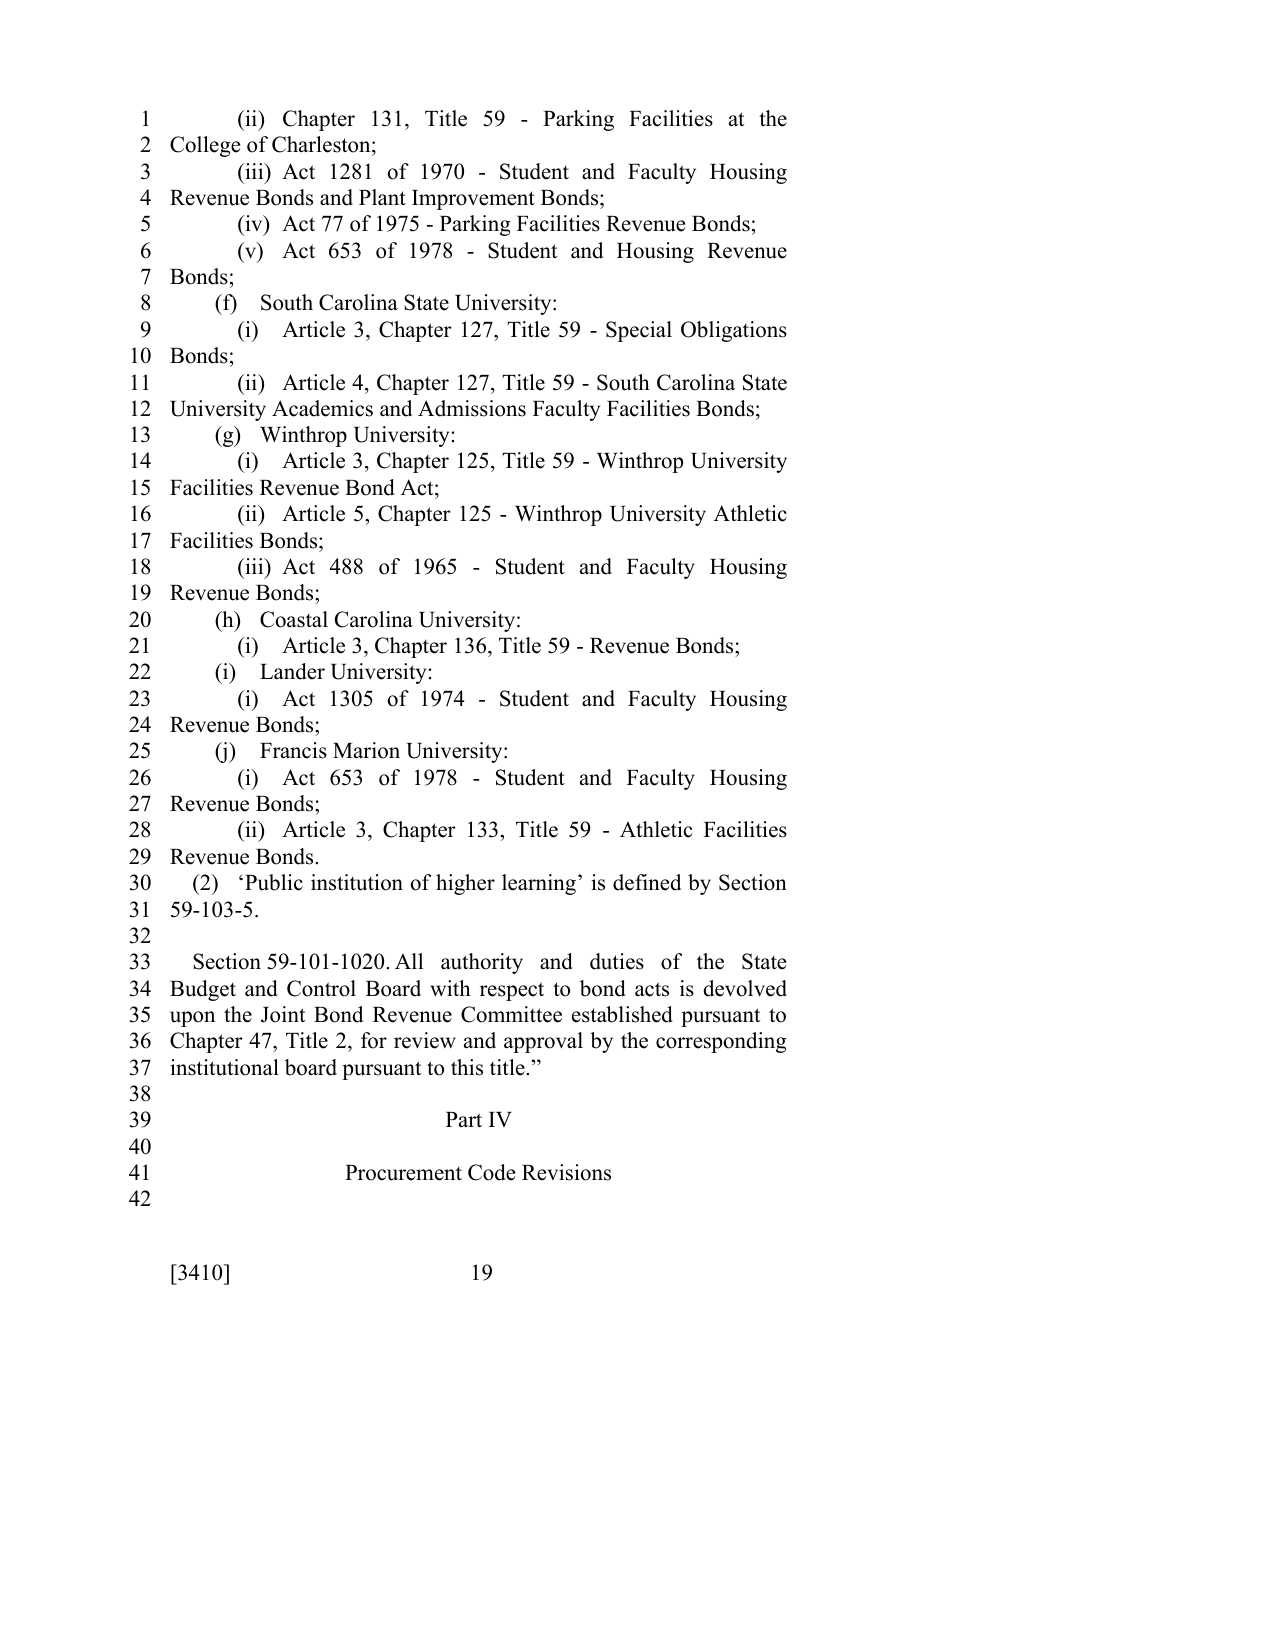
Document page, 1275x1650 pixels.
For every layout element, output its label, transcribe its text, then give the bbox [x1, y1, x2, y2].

text Procurement Code Revisions [169, 1159, 787, 1186]
text (i) Article 3, Chapter 125, Title 59 - Winthrop University Facilities Revenue Bond Act; [169, 448, 787, 500]
text Section 59-101-1020. All authority and duties of the State Budget and Control Board with respect to bond acts is devolved upon the Joint Bond Revenue Committee established pursuant to Chapter 47, Title 2, for review and approval by the corresponding institutional board pursuant to this title.” [169, 948, 787, 1080]
text (2) ‘Public institution of higher learning’ is defined by Section 59-103-5. [169, 869, 787, 922]
text (h) Coastal Carolina University: [169, 606, 787, 632]
text (iii) Act 488 of 1965 - Student and Faculty Housing Revenue Bonds; [169, 553, 787, 606]
text (iii) Act 1281 of 1970 - Student and Faculty Housing Revenue Bonds and Plant Improvement Bonds; [169, 158, 787, 210]
text (ii) Article 3, Chapter 133, Title 59 - Athletic Facilities Revenue Bonds. [169, 817, 787, 869]
text (f) South Carolina State University: [169, 289, 787, 316]
text (iv) Act 77 of 1975 - Parking Facilities Revenue Bonds; [169, 210, 787, 237]
text (i) Article 3, Chapter 127, Title 59 - Special Obligations Bonds; [169, 316, 787, 368]
text (v) Act 653 of 1978 - Student and Housing Revenue Bonds; [169, 237, 787, 289]
text Part IV [169, 1106, 787, 1133]
text (ii) Article 5, Chapter 125 - Winthrop University Athletic Facilities Bonds; [169, 500, 787, 553]
text (i) Act 653 of 1978 - Student and Faculty Housing Revenue Bonds; [169, 764, 787, 817]
text (ii) Chapter 131, Title 59 - Parking Facilities at the College of Charleston; [169, 105, 787, 158]
text (i) Act 1305 of 1974 - Student and Faculty Housing Revenue Bonds; [169, 685, 787, 737]
text (g) Winthrop University: [169, 421, 787, 448]
text (j) Francis Marion University: [169, 737, 787, 764]
text (ii) Article 4, Chapter 127, Title 59 - South Carolina State University Academics and Admissions Faculty Facilities Bonds; [169, 368, 787, 421]
text (i) Lander University: [169, 658, 787, 685]
text (i) Article 3, Chapter 136, Title 59 - Revenue Bonds; [169, 632, 787, 658]
